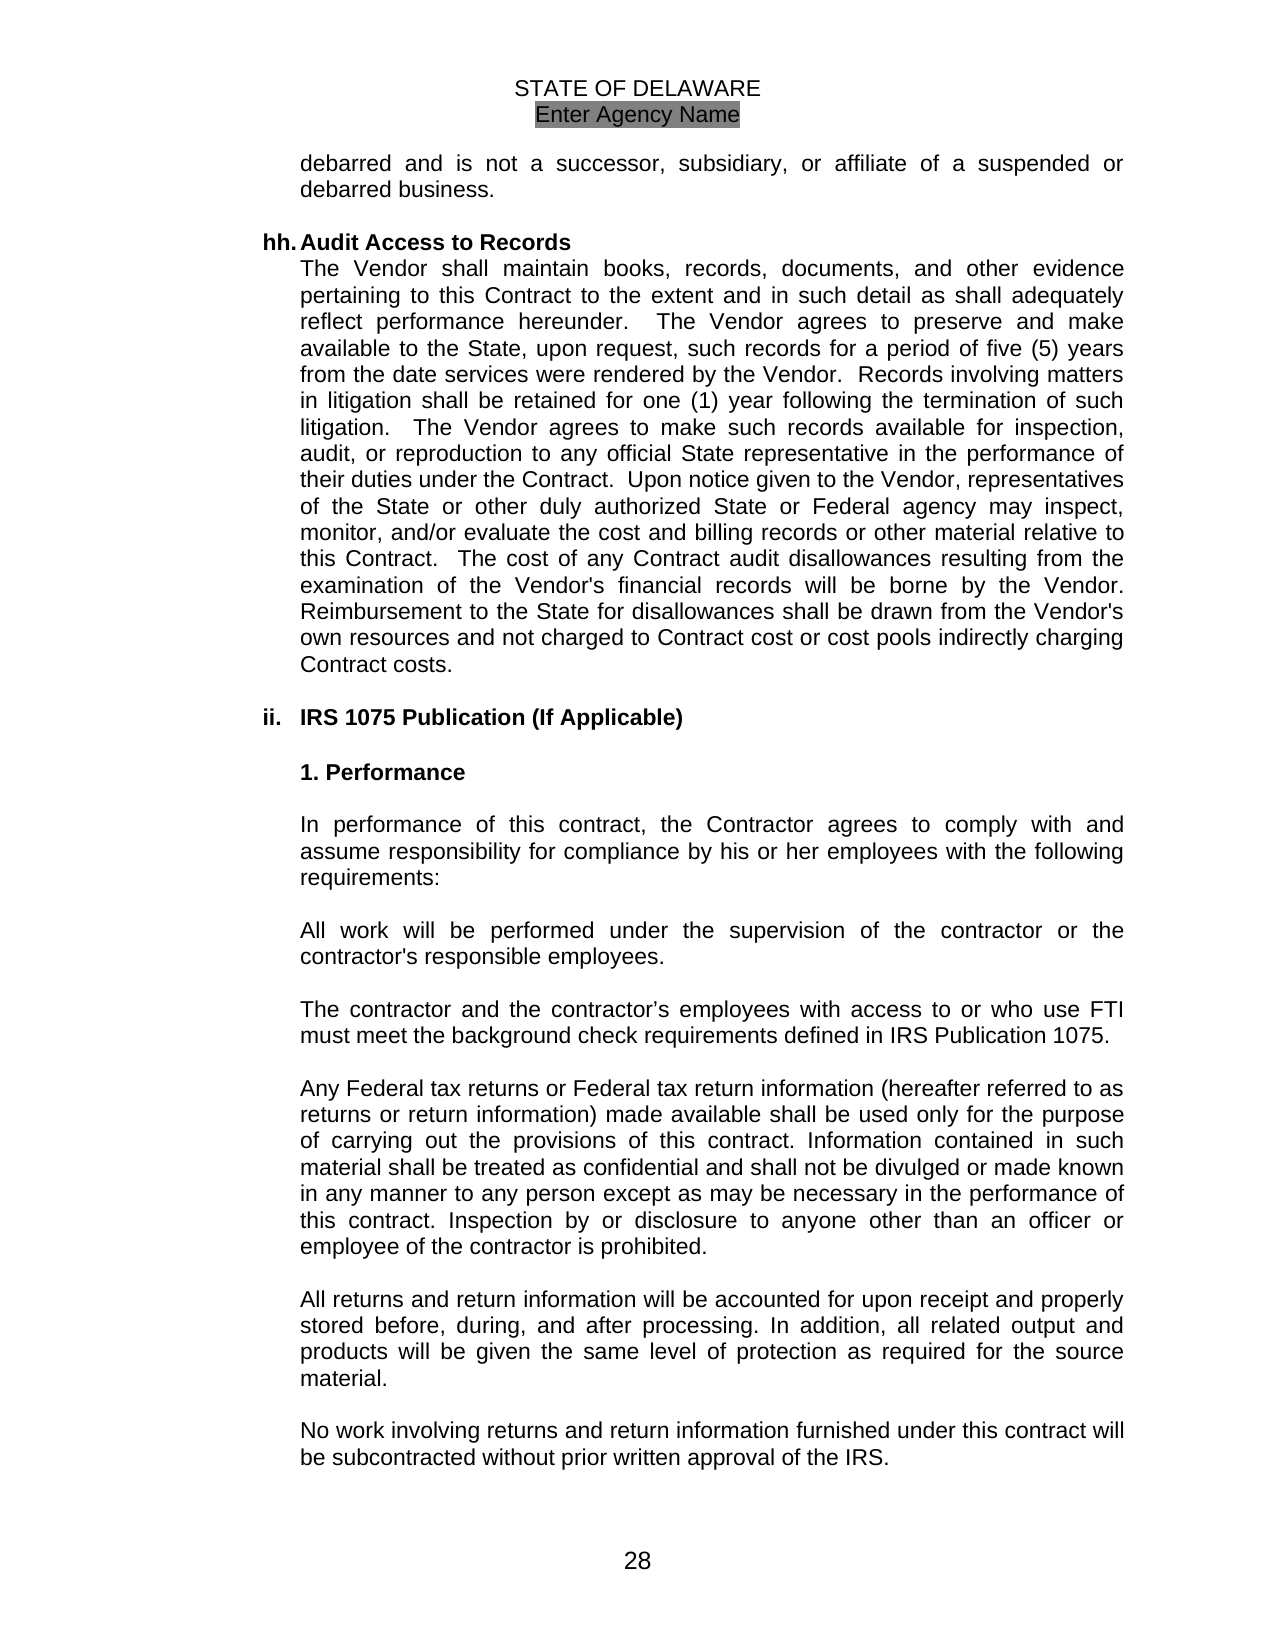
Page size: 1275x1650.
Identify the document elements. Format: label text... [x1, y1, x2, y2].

title No work involving returns and return information furnished under this contract will be subcontracted without prior written approval of the IRS. [300, 1417, 1125, 1470]
title Any Federal tax returns or Federal tax return information (hereafter referred to as returns or return information) made available shall be used only for the purpose of carrying out the provisions of this contract. Information contained in such material shall be treated as confidential and shall not be divulged or made known in any manner to any person except as may be necessary in the performance of this contract. Inspection by or disclosure to anyone other than an officer or employee of the contractor is prohibited. [300, 1075, 1125, 1259]
list IRS 1075 Publication (If Applicable) [262, 703, 1125, 730]
list Audit Access to Records [262, 229, 1125, 255]
title The contractor and the contractor’s employees with access to or who use FTI must meet the background check requirements defined in IRS Publication 1075. [300, 996, 1125, 1048]
text The Vendor shall maintain books, records, documents, and other evidence pertaining to this Contract to the extent and in such detail as shall adequately reflect performance hereunder. The Vendor agrees to preserve and make available to the State, upon request, such records for a period of five (5) years from the date services were rendered by the Vendor. Records involving matters in litigation shall be retained for one (1) year following the termination of such litigation. The Vendor agrees to make such records available for inspection, audit, or reproduction to any official State representative in the performance of their duties under the Contract. Upon notice given to the Vendor, representatives of the State or other duly authorized State or Federal agency may inspect, monitor, and/or evaluate the cost and billing records or other material relative to this Contract. The cost of any Contract audit disallowances resulting from the examination of the Vendor's financial records will be borne by the Vendor. Reimbursement to the State for disallowances shall be drawn from the Vendor's own resources and not charged to Contract cost or cost pools indirectly charging Contract costs. [300, 255, 1125, 677]
title 1. Performance [300, 758, 1125, 785]
title All returns and return information will be accounted for upon receipt and properly stored before, during, and after processing. In addition, all related output and products will be given the same level of protection as required for the source material. [300, 1286, 1125, 1391]
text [300, 150, 1125, 203]
title All work will be performed under the supervision of the contractor or the contractor's responsible employees. [300, 917, 1125, 969]
title In performance of this contract, the Contractor agrees to comply with and assume responsibility for compliance by his or her employees with the following requirements: [300, 811, 1125, 890]
